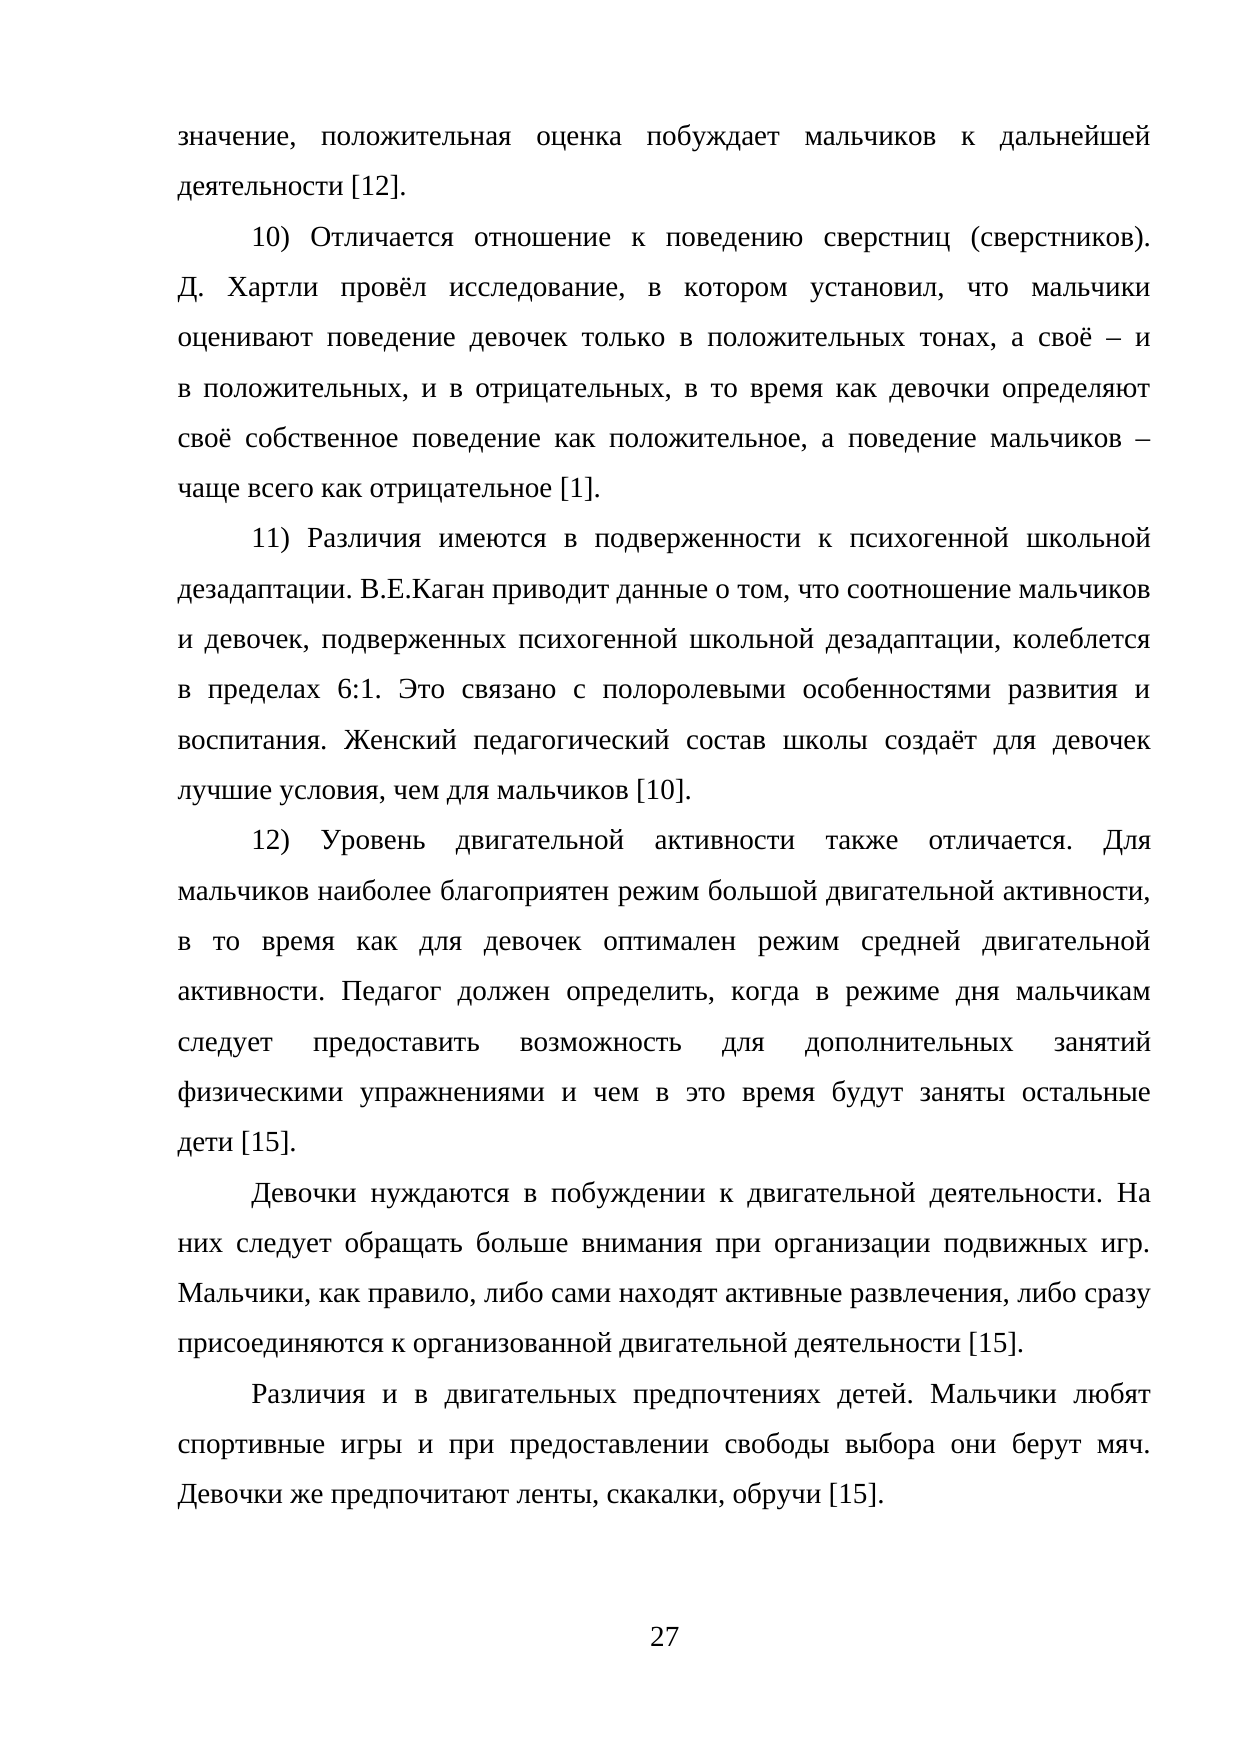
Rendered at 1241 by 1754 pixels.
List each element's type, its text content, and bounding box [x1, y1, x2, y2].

text 12) Уровень двигательной активности также отличается. Для мальчиков наиболее благоприятен режим большой двигательной активности, в то время как для девочек оптимален режим средней двигательной активности. Педагог должен определить, когда в режиме дня мальчикам следует предоставить возможность для дополнительных занятий физическими упражнениями и чем в это время будут заняты остальные дети [15]. [177, 822, 1152, 1158]
text 10) Отличается отношение к поведению сверстниц (сверстников). Д. Хартли провёл исследование, в котором установил, что мальчики оценивают поведение девочек только в положительных тонах, а своё – и в положительных, и в отрицательных, в то время как девочки определяют своё собственное поведение как положительное, а поведение мальчиков – чаще всего как отрицательное [1]. [177, 219, 1152, 504]
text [177, 118, 1152, 202]
text Различия и в двигательных предпочтениях детей. Мальчики любят спортивные игры и при предоставлении свободы выбора они берут мяч. Девочки же предпочитают ленты, скакалки, обручи [15]. [177, 1376, 1152, 1510]
text 11) Различия имеются в подверженности к психогенной школьной дезадаптации. В.Е.Каган приводит данные о том, что соотношение мальчиков и девочек, подверженных психогенной школьной дезадаптации, колеблется в пределах 6:1. Это связано с полоролевыми особенностями развития и воспитания. Женский педагогический состав школы создаёт для девочек лучшие условия, чем для мальчиков [10]. [177, 521, 1152, 806]
text Девочки нуждаются в побуждении к двигательной деятельности. На них следует обращать больше внимания при организации подвижных игр. Мальчики, как правило, либо сами находят активные развлечения, либо сразу присоединяются к организованной двигательной деятельности [15]. [177, 1175, 1152, 1359]
